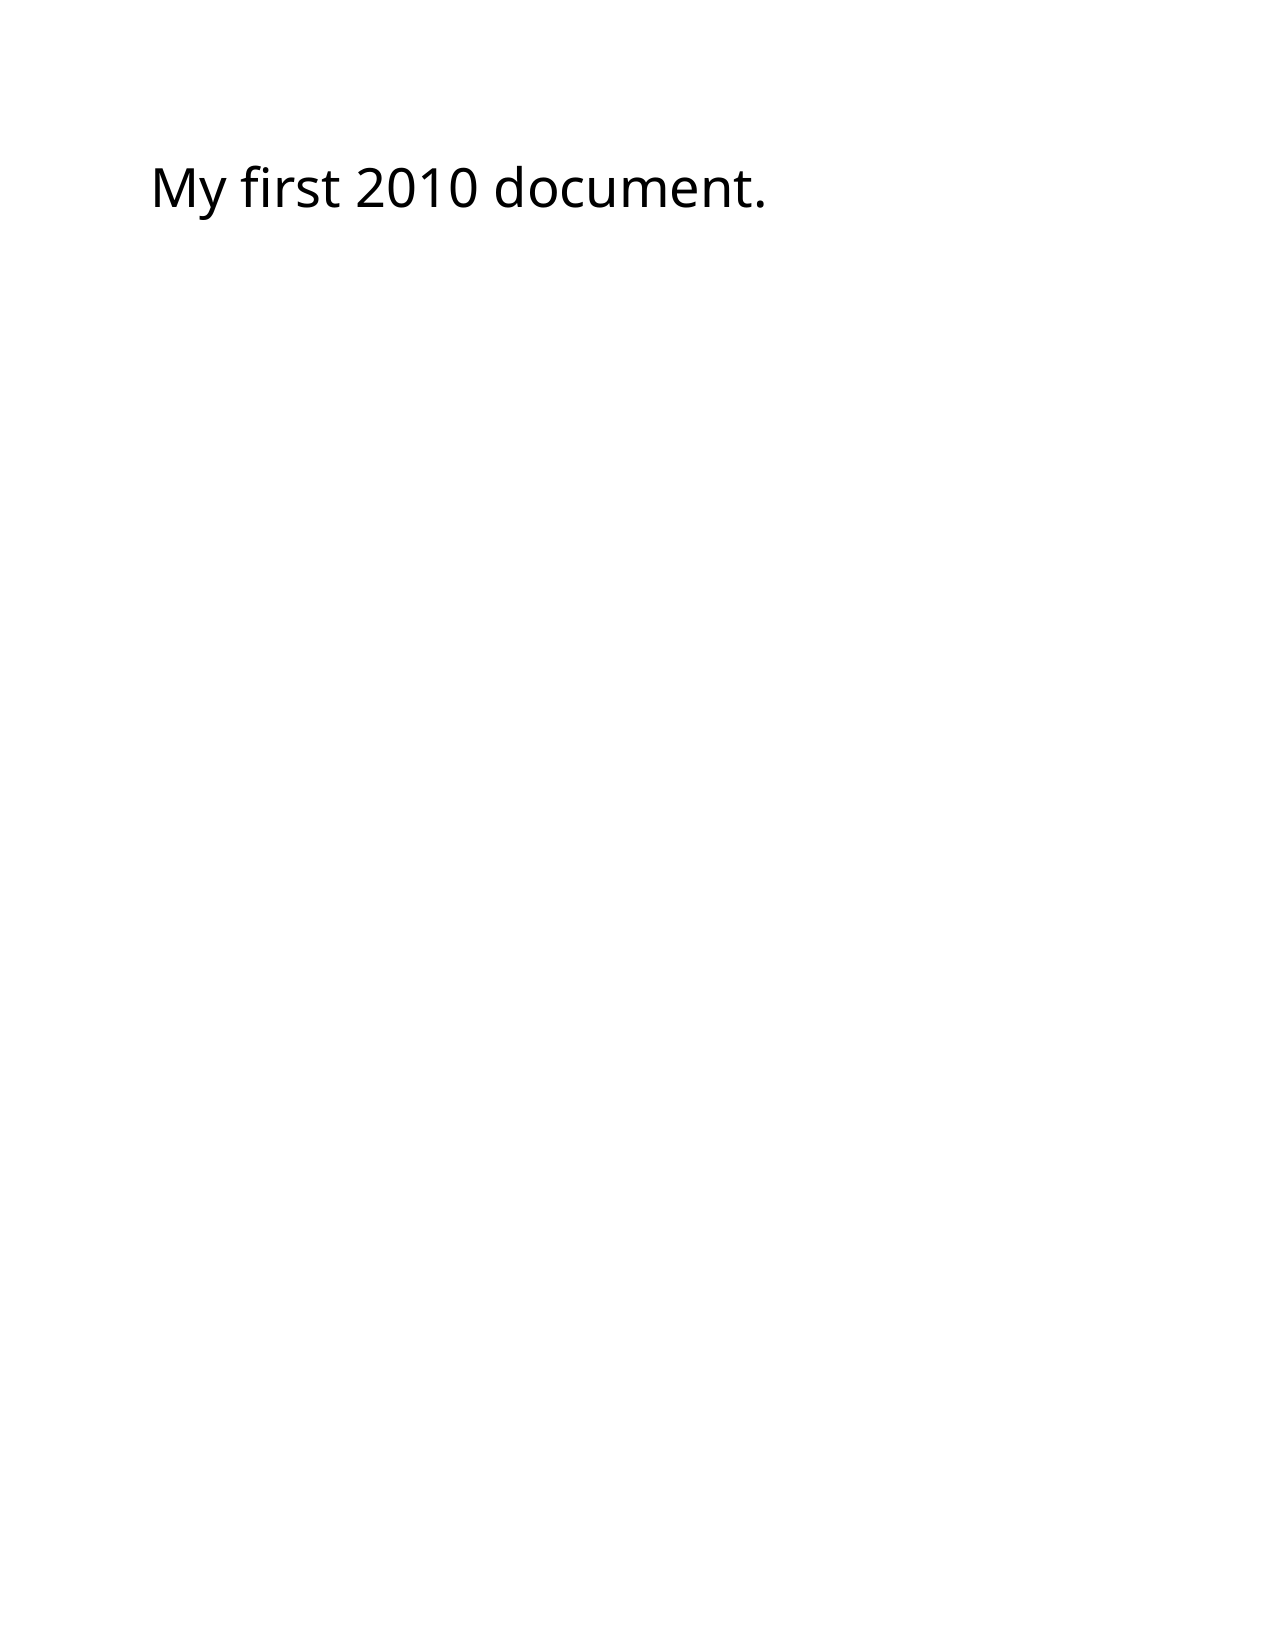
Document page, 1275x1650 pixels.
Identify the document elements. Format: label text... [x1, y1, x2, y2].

text My first 2010 document. [150, 150, 1125, 224]
